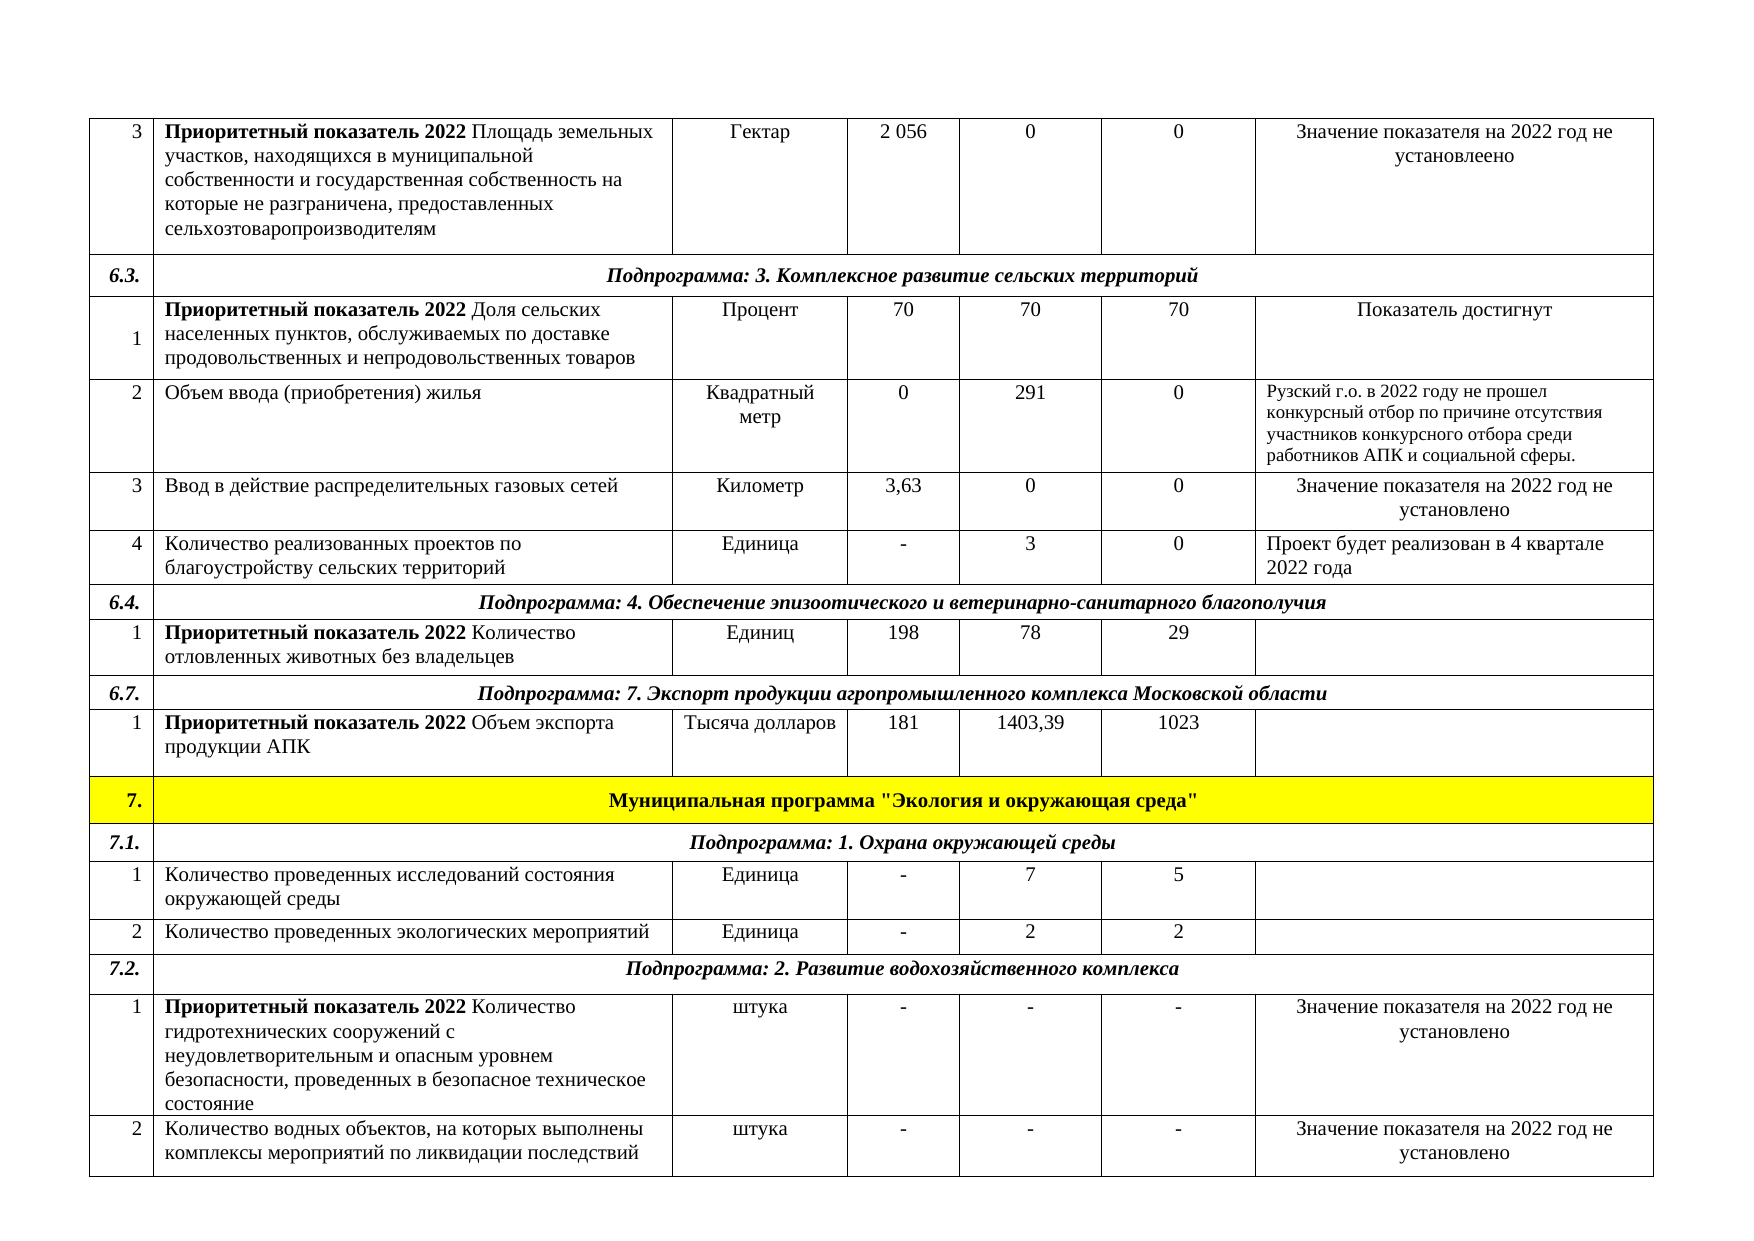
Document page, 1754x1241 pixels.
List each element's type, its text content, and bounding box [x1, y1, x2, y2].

table_cell - [960, 995, 1101, 1115]
table_cell 0 [1102, 473, 1255, 529]
table_cell - [1102, 995, 1255, 1115]
table_cell 5 [1102, 862, 1255, 918]
table_cell Рузский г.о. в 2022 году не прошел конкурсный отбор по причине отсутствия участников конкурсного отбора среди работников АПК и социальной сферы. [1256, 380, 1653, 472]
table_cell 4 [90, 531, 153, 584]
table_cell Значение показателя на 2022 год не установлено [1256, 995, 1653, 1115]
table_cell 6.7. [90, 676, 153, 709]
table_cell Значение показателя на 2022 год не установлеено [1256, 119, 1653, 254]
table_cell 2 [1102, 920, 1255, 954]
table_cell 6.4. [90, 585, 153, 619]
table_cell Количество реализованных проектов по благоустройству сельских территорий [154, 531, 672, 584]
table_cell Приоритетный показатель 2022 Доля сельских населенных пунктов, обслуживаемых по доставке продовольственных и непродовольственных товаров [154, 297, 672, 379]
table_cell 0 [848, 380, 959, 472]
table_cell 3 [960, 531, 1101, 584]
table_cell 1 [90, 995, 153, 1115]
table_cell 2 [960, 920, 1101, 954]
table_cell 3 [90, 119, 153, 254]
table_cell 0 [960, 473, 1101, 529]
table_cell 1 [90, 862, 153, 918]
table_cell Процент [673, 297, 847, 379]
table_cell [1256, 862, 1653, 918]
table_cell Километр [673, 473, 847, 529]
table_cell штука [673, 1116, 847, 1176]
table_cell 0 [1102, 531, 1255, 584]
table_cell 181 [848, 710, 959, 776]
table_cell - [848, 1116, 959, 1176]
table_cell 198 [848, 620, 959, 675]
table_cell Количество проведенных экологических мероприятий [154, 920, 672, 954]
table_cell Показатель достигнут [1256, 297, 1653, 379]
table_cell Подпрограмма: 7. Экспорт продукции агропромышленного комплекса Московской области [154, 676, 1653, 709]
table_cell [1256, 920, 1653, 954]
table_cell 78 [960, 620, 1101, 675]
table_cell Квадратный метр [673, 380, 847, 472]
table_cell 29 [1102, 620, 1255, 675]
table_cell 7 [960, 862, 1101, 918]
table_cell 2 [90, 920, 153, 954]
table_cell 70 [1102, 297, 1255, 379]
table_cell 3 [90, 473, 153, 529]
table_cell [1256, 710, 1653, 776]
table_cell Объем ввода (приобретения) жилья [154, 380, 672, 472]
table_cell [154, 1116, 672, 1176]
table_cell 70 [848, 297, 959, 379]
table_cell - [848, 531, 959, 584]
table_cell Подпрограмма: 1. Охрана окружающей среды [154, 824, 1653, 861]
table_cell 7.2. [90, 955, 153, 993]
table_cell Проект будет реализован в 4 квартале 2022 года [1256, 531, 1653, 584]
table_cell 1 [90, 620, 153, 675]
table_cell - [848, 995, 959, 1115]
table_cell Ввод в действие распределительных газовых сетей [154, 473, 672, 529]
table_cell Тысяча долларов [673, 710, 847, 776]
table_cell 2 [90, 380, 153, 472]
table_cell 7.1. [90, 824, 153, 861]
table_cell Гектар [673, 119, 847, 254]
table_cell 1 [90, 710, 153, 776]
table_cell Приоритетный показатель 2022 Количество отловленных животных без владельцев [154, 620, 672, 675]
table_cell Муниципальная программа "Экология и окружающая среда" [154, 777, 1653, 823]
table_cell Единица [673, 920, 847, 954]
table_cell 0 [1102, 119, 1255, 254]
table_cell 1403,39 [960, 710, 1101, 776]
table_cell - [848, 920, 959, 954]
table_cell 1 [90, 297, 153, 379]
table_cell 0 [960, 119, 1101, 254]
table_cell Подпрограмма: 2. Развитие водохозяйственного комплекса [154, 955, 1653, 993]
table_cell 7. [90, 777, 153, 823]
table_cell Единица [673, 531, 847, 584]
table_cell 3,63 [848, 473, 959, 529]
table_cell - [960, 1116, 1101, 1176]
table_cell Количество проведенных исследований состояния окружающей среды [154, 862, 672, 918]
table_cell Подпрограмма: 4. Обеспечение эпизоотического и ветеринарно-санитарного благополучия [154, 585, 1653, 619]
table_cell 1023 [1102, 710, 1255, 776]
table_cell Приоритетный показатель 2022 Количество гидротехнических сооружений с неудовлетворительным и опасным уровнем безопасности, проведенных в безопасное техническое состояние [154, 995, 672, 1115]
table_cell 2 056 [848, 119, 959, 254]
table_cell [1256, 1116, 1653, 1176]
table_cell Приоритетный показатель 2022 Площадь земельных участков, находящихся в муниципальной собственности и государственная собственность на которые не разграничена, предоставленных сельхозтоваропроизводителям [154, 119, 672, 254]
table_cell [1256, 620, 1653, 675]
table_cell Значение показателя на 2022 год не установлено [1256, 473, 1653, 529]
table_cell 70 [960, 297, 1101, 379]
table_cell - [1102, 1116, 1255, 1176]
table_cell 6.3. [90, 255, 153, 296]
table_cell Единица [673, 862, 847, 918]
table_cell Подпрограмма: 3. Комплексное развитие сельских территорий [154, 255, 1653, 296]
table_cell Приоритетный показатель 2022 Объем экспорта продукции АПК [154, 710, 672, 776]
table_cell штука [673, 995, 847, 1115]
table_cell 291 [960, 380, 1101, 472]
table_cell 2 [90, 1116, 153, 1176]
table_cell 0 [1102, 380, 1255, 472]
table_cell Единиц [673, 620, 847, 675]
table_cell - [848, 862, 959, 918]
